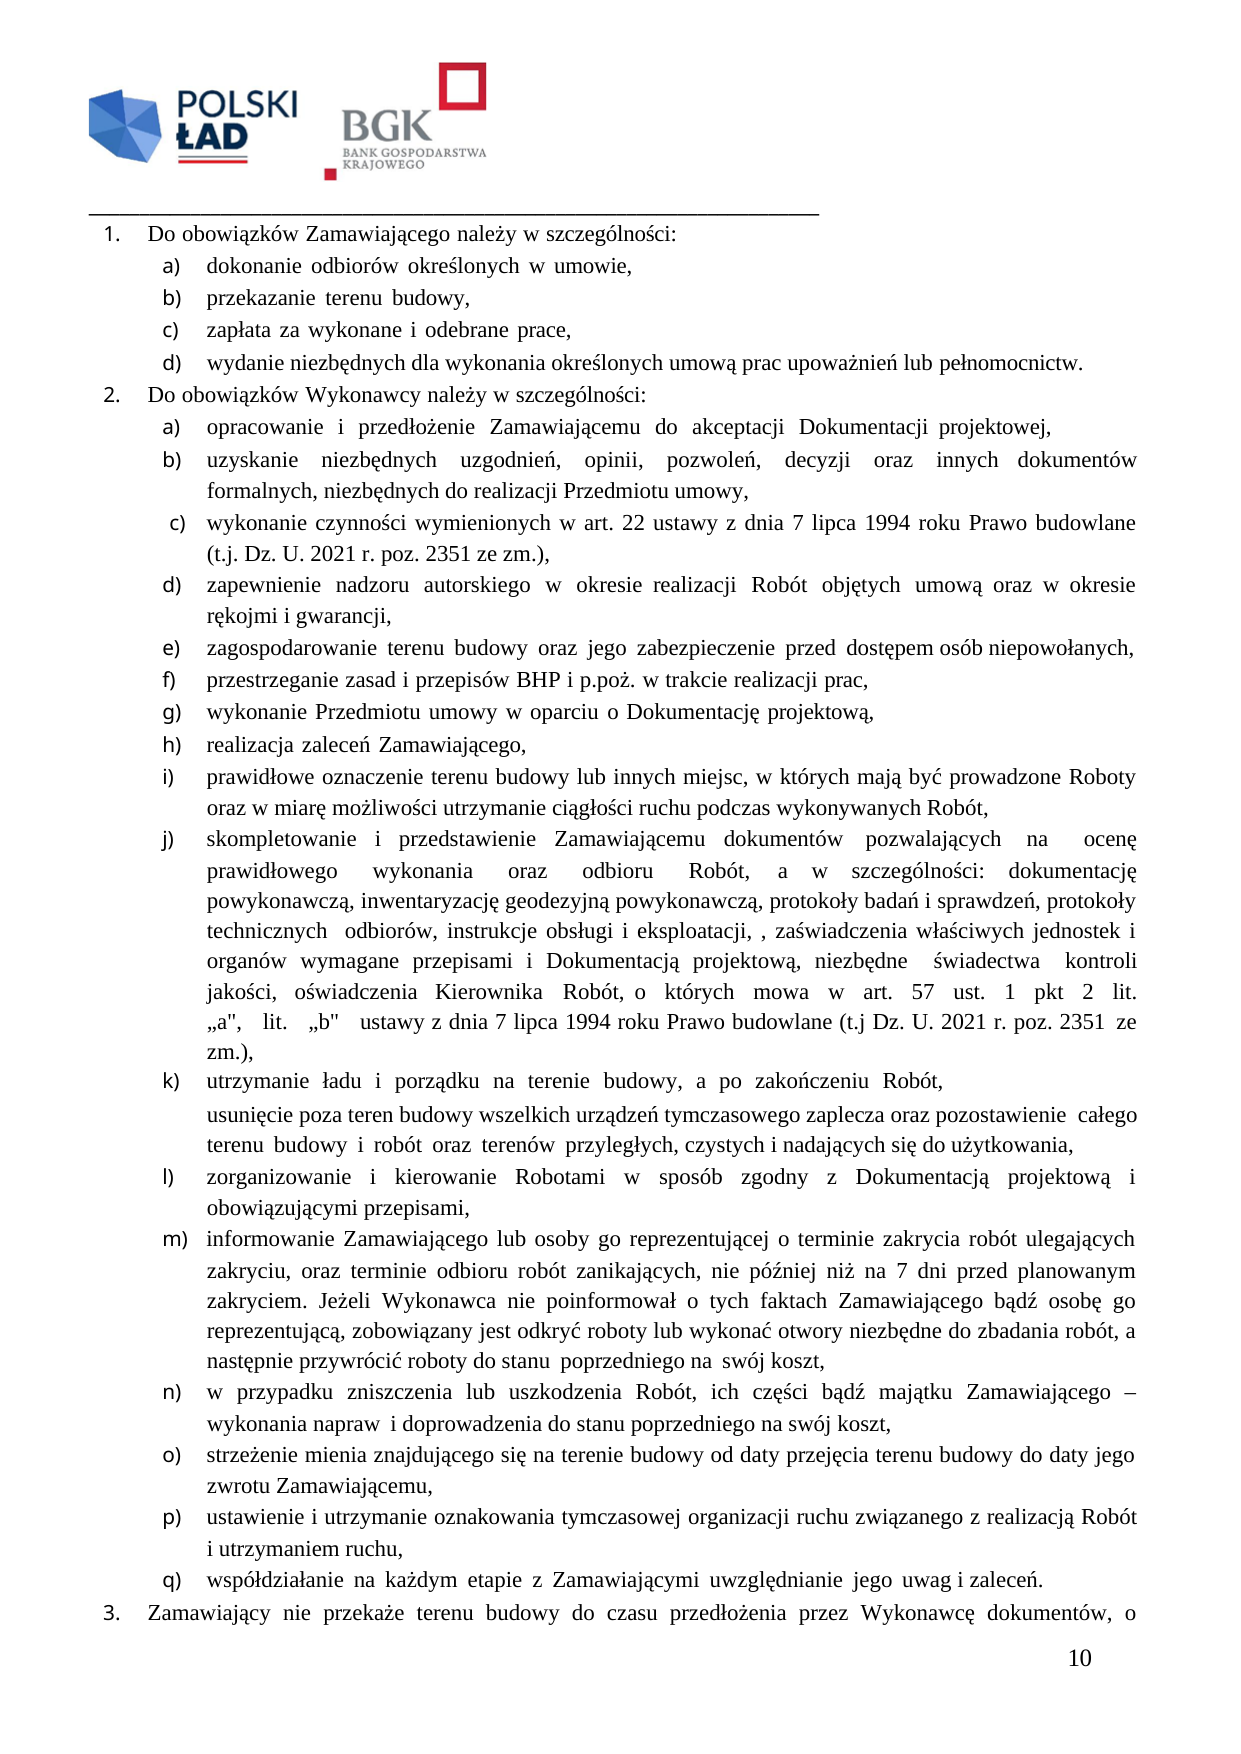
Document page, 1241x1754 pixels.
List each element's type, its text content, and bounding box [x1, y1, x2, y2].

list zapłata za wykonane i odebrane prace, [162, 315, 1152, 344]
list współdziałanie na każdym etapie z Zamawiającymi uwzględnianie jego uwag i zaleceń. [162, 1565, 1137, 1593]
list opracowanie i przedłożenie Zamawiającemu do akceptacji Dokumentacji projektowej, [162, 412, 1137, 441]
list strzeżenie mienia znajdującego się na terenie budowy od daty przejęcia terenu budowy do daty jego zwrotu Zamawiającemu, [162, 1440, 1137, 1499]
list zapewnienie nadzoru autorskiego w okresie realizacji Robót objętych umową oraz w okresie rękojmi i gwarancji, [162, 570, 1137, 629]
list Do obowiązków Wykonawcy należy w szczególności: [103, 380, 1152, 409]
list ustawienie i utrzymanie oznakowania tymczasowej organizacji ruchu związanego z realizacją Robót i utrzymaniem ruchu, [162, 1502, 1138, 1561]
list przestrzeganie zasad i przepisów BHP i p.poż. w trakcie realizacji prac, [162, 665, 1152, 694]
list utrzymanie ładu i porządku na terenie budowy, a po zakończeniu Robót, [162, 1068, 1152, 1094]
list uzyskanie niezbędnych uzgodnień, opinii, pozwoleń, decyzji oraz innych dokumentów formalnych, niezbędnych do realizacji Przedmiotu umowy, [162, 445, 1137, 504]
list realizacja zaleceń Zamawiającego, [162, 730, 1152, 758]
list wykonanie Przedmiotu umowy w oparciu o Dokumentację projektową, [162, 697, 1152, 726]
list informowanie Zamawiającego lub osoby go reprezentującej o terminie zakrycia robót ulegających zakryciu, oraz terminie odbioru robót zanikających, nie później niż na 7 dni przed planowanym zakryciem. Jeżeli Wykonawca nie poinformował o tych faktach Zamawiającego bądź osobę go reprezentującą, zobowiązany jest odkryć roboty lub wykonać otwory niezbędne do zbadania robót, a następnie przywrócić roboty do stanu poprzedniego na swój koszt, [162, 1224, 1137, 1374]
list wykonanie czynności wymienionych w art. 22 ustawy z dnia 7 lipca 1994 roku Prawo budowlane (t.j. Dz. U. 2021 r. poz. 2351 ze zm.), [169, 508, 1137, 566]
list prawidłowe oznaczenie terenu budowy lub innych miejsc, w których mają być prowadzone Roboty oraz w miarę możliwości utrzymanie ciągłości ruchu podczas wykonywanych Robót, [162, 762, 1137, 821]
list zagospodarowanie terenu budowy oraz jego zabezpieczenie przed dostępem osób niepowołanych, [162, 633, 1137, 661]
list zorganizowanie i kierowanie Robotami w sposób zgodny z Dokumentacją projektową i obowiązującymi przepisami, [162, 1162, 1137, 1220]
list w przypadku zniszczenia lub uszkodzenia Robót, ich części bądź majątku Zamawiającego – wykonania napraw i doprowadzenia do stanu poprzedniego na swój koszt, [162, 1377, 1137, 1436]
picture [88, 62, 487, 182]
list Do obowiązków Zamawiającego należy w szczególności: [103, 219, 1152, 247]
text usunięcie poza teren budowy wszelkich urządzeń tymczasowego zaplecza oraz pozostawienie całego terenu budowy i robót oraz terenów przyległych, czystych i nadających się do użytkowania, [207, 1101, 1137, 1158]
list dokonanie odbiorów określonych w umowie, [162, 251, 1152, 279]
list wydanie niezbędnych dla wykonania określonych umową prac upoważnień lub pełnomocnictw. [162, 348, 1137, 376]
list przekazanie terenu budowy, [162, 283, 1152, 312]
list skompletowanie i przedstawienie Zamawiającemu dokumentów pozwalających na ocenę prawidłowego wykonania oraz odbioru Robót, a w szczególności: dokumentację powykonawczą, inwentaryzację geodezyjną powykonawczą, protokoły badań i sprawdzeń, protokoły technicznych odbiorów, instrukcje obsługi i eksploatacji, , zaświadczenia właściwych jednostek i organów wymagane przepisami i Dokumentacją projektową, niezbędne świadectwa kontroli jakości, oświadczenia Kierownika Robót, o których mowa w art. 57 ust. 1 pkt 2 lit. „a", lit. „b" ustawy z dnia 7 lipca 1994 roku Prawo budowlane (t.j Dz. U. 2021 r. poz. 2351 ze zm.), [162, 824, 1137, 1064]
